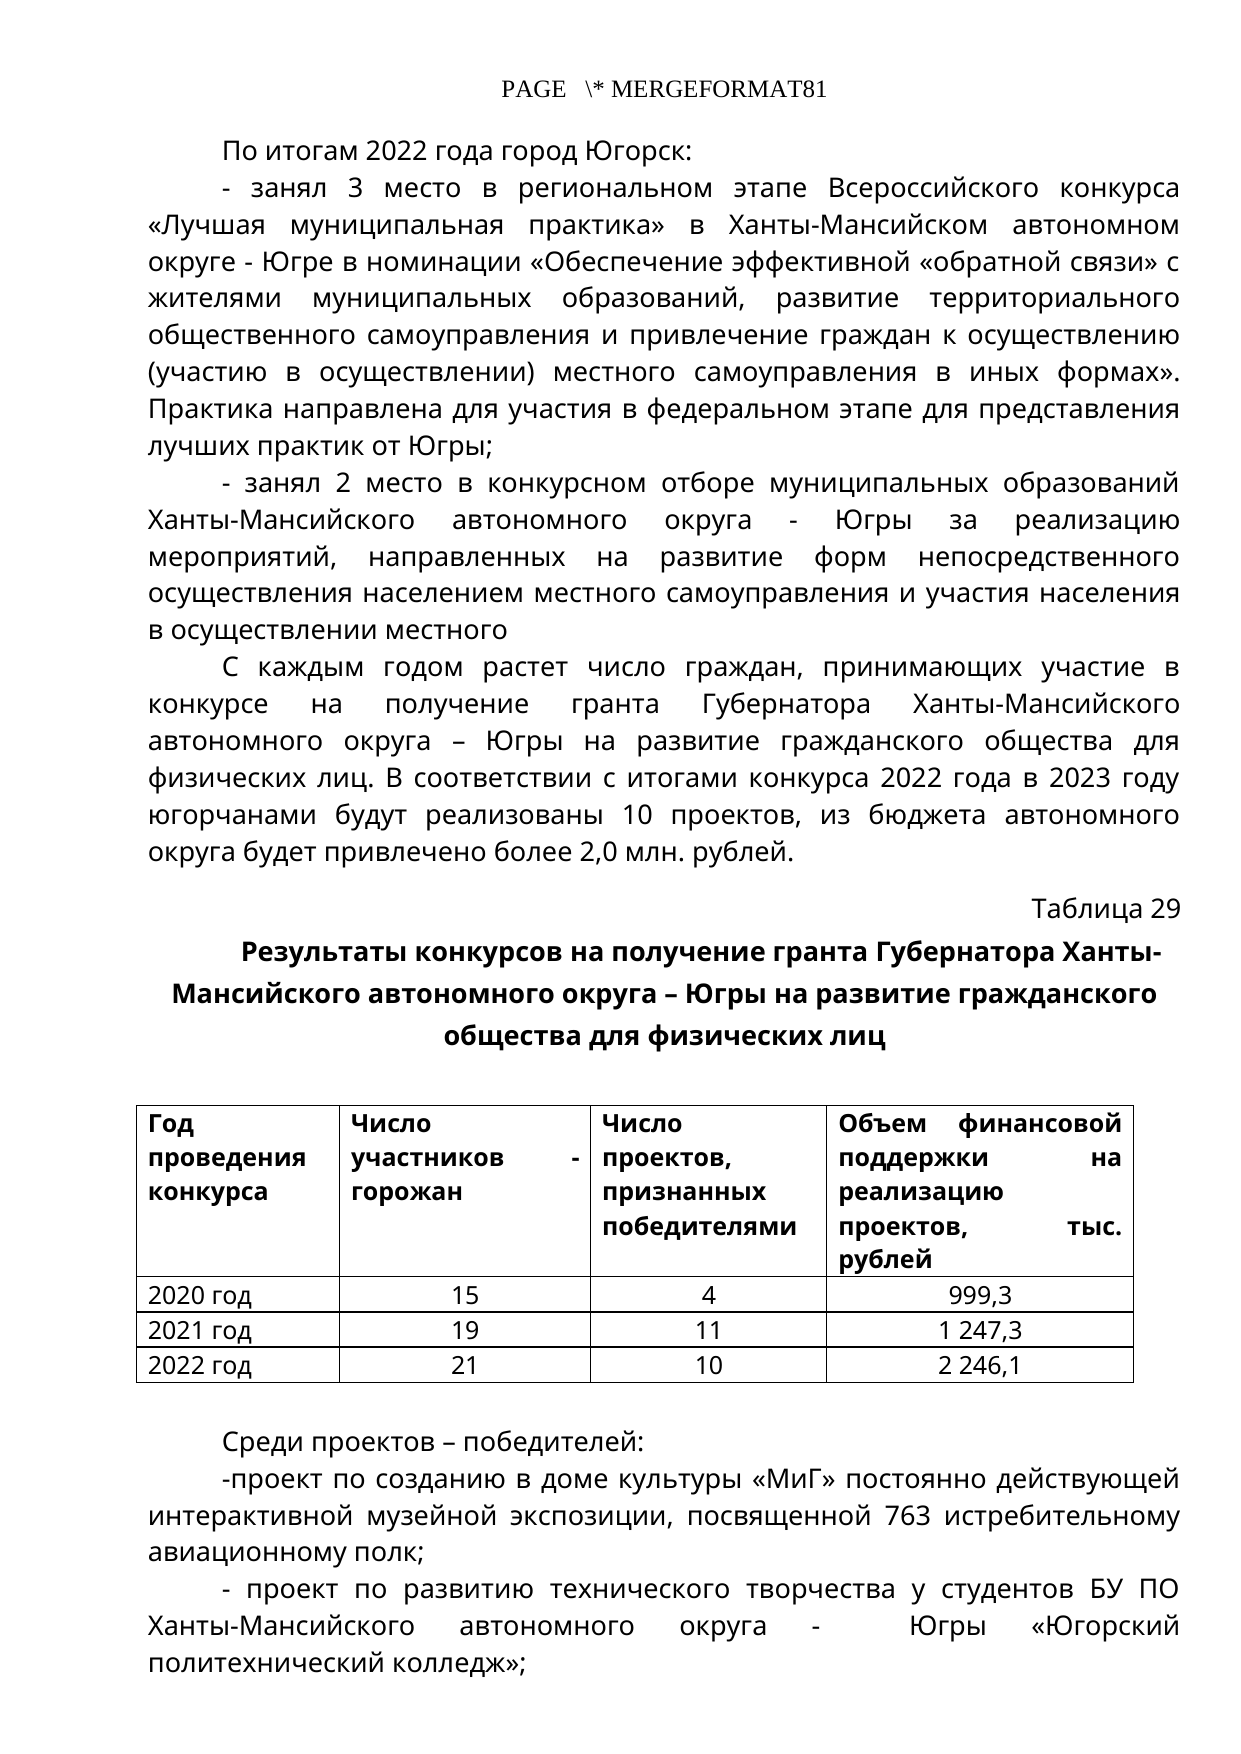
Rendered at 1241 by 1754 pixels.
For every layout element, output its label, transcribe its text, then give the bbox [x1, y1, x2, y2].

text Таблица 29 [148, 890, 1181, 927]
table_cell 999,3 [827, 1277, 1133, 1311]
table_cell 2021 год [137, 1313, 339, 1346]
list - занял 3 место в региональном этапе Всероссийского конкурса «Лучшая муниципальная практика» в Ханты-Мансийском автономном округе - Югре в номинации «Обеспечение эффективной «обратной связи» с жителями муниципальных образований, развитие территориального общественного самоуправления и привлечение граждан к осуществлению (участию в осуществлении) местного самоуправления в иных формах». Практика направлена для участия в федеральном этапе для представления лучших практик от Югры; [148, 168, 1181, 463]
list - занял 2 место в конкурсном отборе муниципальных образований Ханты-Мансийского автономного округа - Югры за реализацию мероприятий, направленных на развитие форм непосредственного осуществления населением местного самоуправления и участия населения в осуществлении местного [148, 463, 1181, 648]
text Результаты конкурсов на получение гранта Губернатора Ханты-Мансийского автономного округа – Югры на развитие гражданского общества для физических лиц [148, 932, 1181, 1054]
text Среди проектов – победителей: [148, 1422, 1181, 1459]
table_header Год проведения конкурса [137, 1106, 339, 1276]
table_cell 19 [340, 1313, 590, 1346]
table_cell 15 [340, 1277, 590, 1311]
table_header Объем финансовой поддержки на реализацию проектов, тыс. рублей [827, 1106, 1133, 1276]
table_cell 1 247,3 [827, 1313, 1133, 1346]
list По итогам 2022 года город Югорск: [148, 131, 1181, 168]
text -проект по созданию в доме культуры «МиГ» постоянно действующей интерактивной музейной экспозиции, посвященной 763 истребительному авиационному полк; [148, 1459, 1181, 1570]
table_cell 4 [591, 1277, 826, 1311]
table_cell 2 246,1 [827, 1348, 1133, 1382]
table_cell 11 [591, 1313, 826, 1346]
table_cell 21 [340, 1348, 590, 1382]
text С каждым годом растет число граждан, принимающих участие в конкурсе на получение гранта Губернатора Ханты-Мансийского автономного округа – Югры на развитие гражданского общества для физических лиц. В соответствии с итогами конкурса 2022 года в 2023 году югорчанами будут реализованы 10 проектов, из бюджета автономного округа будет привлечено более 2,0 млн. рублей. [148, 648, 1181, 869]
table_cell 2022 год [137, 1348, 339, 1382]
text - проект по развитию технического творчества у студентов БУ ПО Ханты-Мансийского автономного округа - Югры «Югорский политехнический колледж»; [148, 1570, 1181, 1680]
table_cell 10 [591, 1348, 826, 1382]
table_header Число проектов, признанных победителями [591, 1106, 826, 1276]
table_cell 2020 год [137, 1277, 339, 1311]
table_header Число участников - горожан [340, 1106, 590, 1276]
